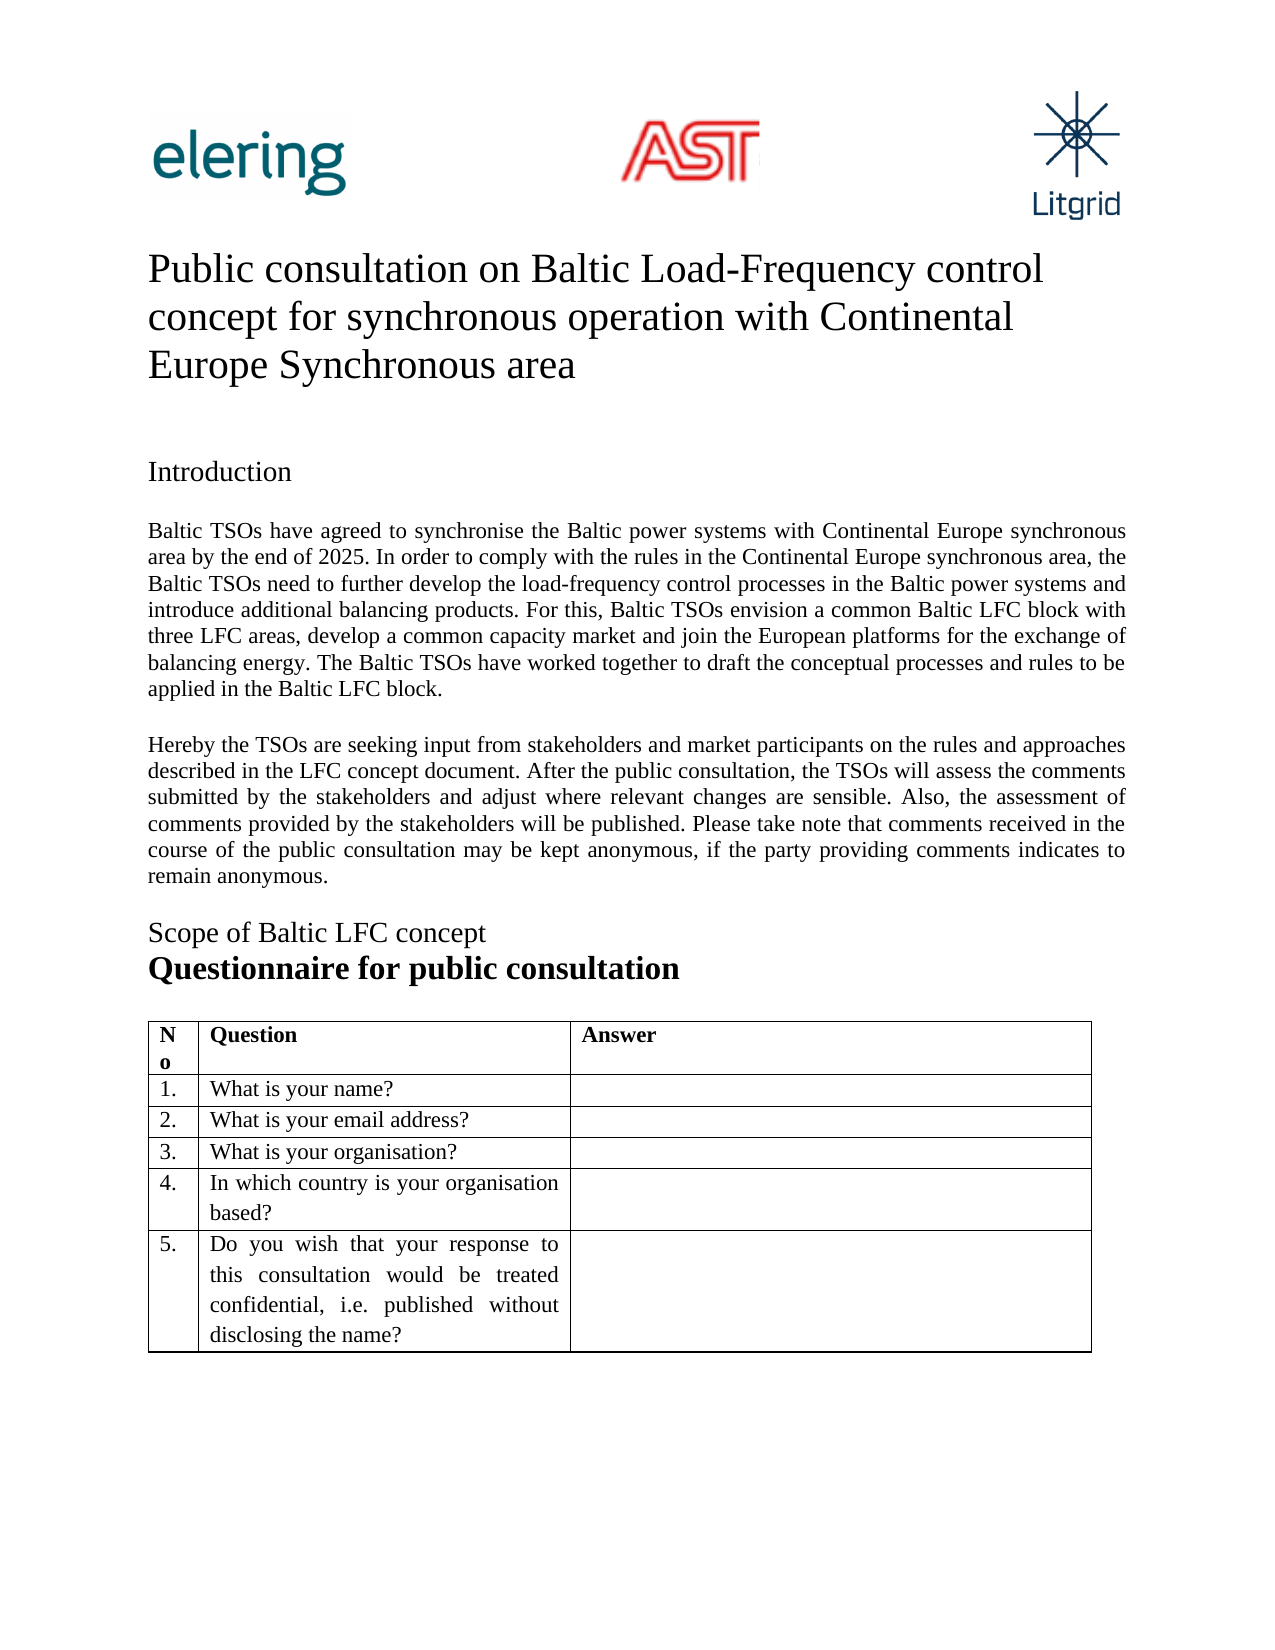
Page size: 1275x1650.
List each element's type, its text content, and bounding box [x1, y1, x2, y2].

table_cell [571, 1231, 1091, 1351]
table_header No [149, 1022, 198, 1074]
table_cell [571, 1107, 1091, 1137]
table_cell 2. [149, 1107, 198, 1137]
picture [1027, 87, 1128, 227]
table_cell [571, 1075, 1091, 1106]
picture [612, 112, 760, 200]
table_cell Do you wish that your response to this consultation would be treated confidential, i.e. published without disclosing the name? [199, 1231, 570, 1351]
picture [147, 113, 353, 199]
table_cell 1. [149, 1075, 198, 1106]
table_cell 4. [149, 1169, 198, 1229]
table_cell In which country is your organisation based? [199, 1169, 570, 1229]
table_cell What is your name? [199, 1075, 570, 1106]
table_cell What is your email address? [199, 1107, 570, 1137]
table_cell What is your organisation? [199, 1138, 570, 1168]
text Introduction [148, 454, 1127, 488]
text Scope of Baltic LFC concept [148, 915, 1127, 949]
table_cell 3. [149, 1138, 198, 1168]
table_header Question [199, 1022, 570, 1074]
text Public consultation on Baltic Load-Frequency control concept for synchronous operation with Continental Europe Synchronous area [148, 243, 1127, 387]
table_cell [571, 1138, 1091, 1168]
text Questionnaire for public consultation [148, 949, 1127, 987]
text Baltic TSOs have agreed to synchronise the Baltic power systems with Continental Europe synchronous area by the end of 2025. In order to comply with the rules in the Continental Europe synchronous area, the Baltic TSOs need to further develop the load-frequency control processes in the Baltic power systems and introduce additional balancing products. For this, Baltic TSOs envision a common Baltic LFC block with three LFC areas, develop a common capacity market and join the European platforms for the exchange of balancing energy. The Baltic TSOs have worked together to draft the conceptual processes and rules to be applied in the Baltic LFC block. [148, 517, 1127, 701]
table_cell [571, 1169, 1091, 1229]
text Hereby the TSOs are seeking input from stakeholders and market participants on the rules and approaches described in the LFC concept document. After the public consultation, the TSOs will assess the comments submitted by the stakeholders and adjust where relevant changes are sensible. Also, the assessment of comments provided by the stakeholders will be published. Please take note that comments received in the course of the public consultation may be kept anonymous, if the party providing comments indicates to remain anonymous. [148, 731, 1127, 889]
table_header Answer [571, 1022, 1091, 1074]
table_cell 5. [149, 1231, 198, 1351]
